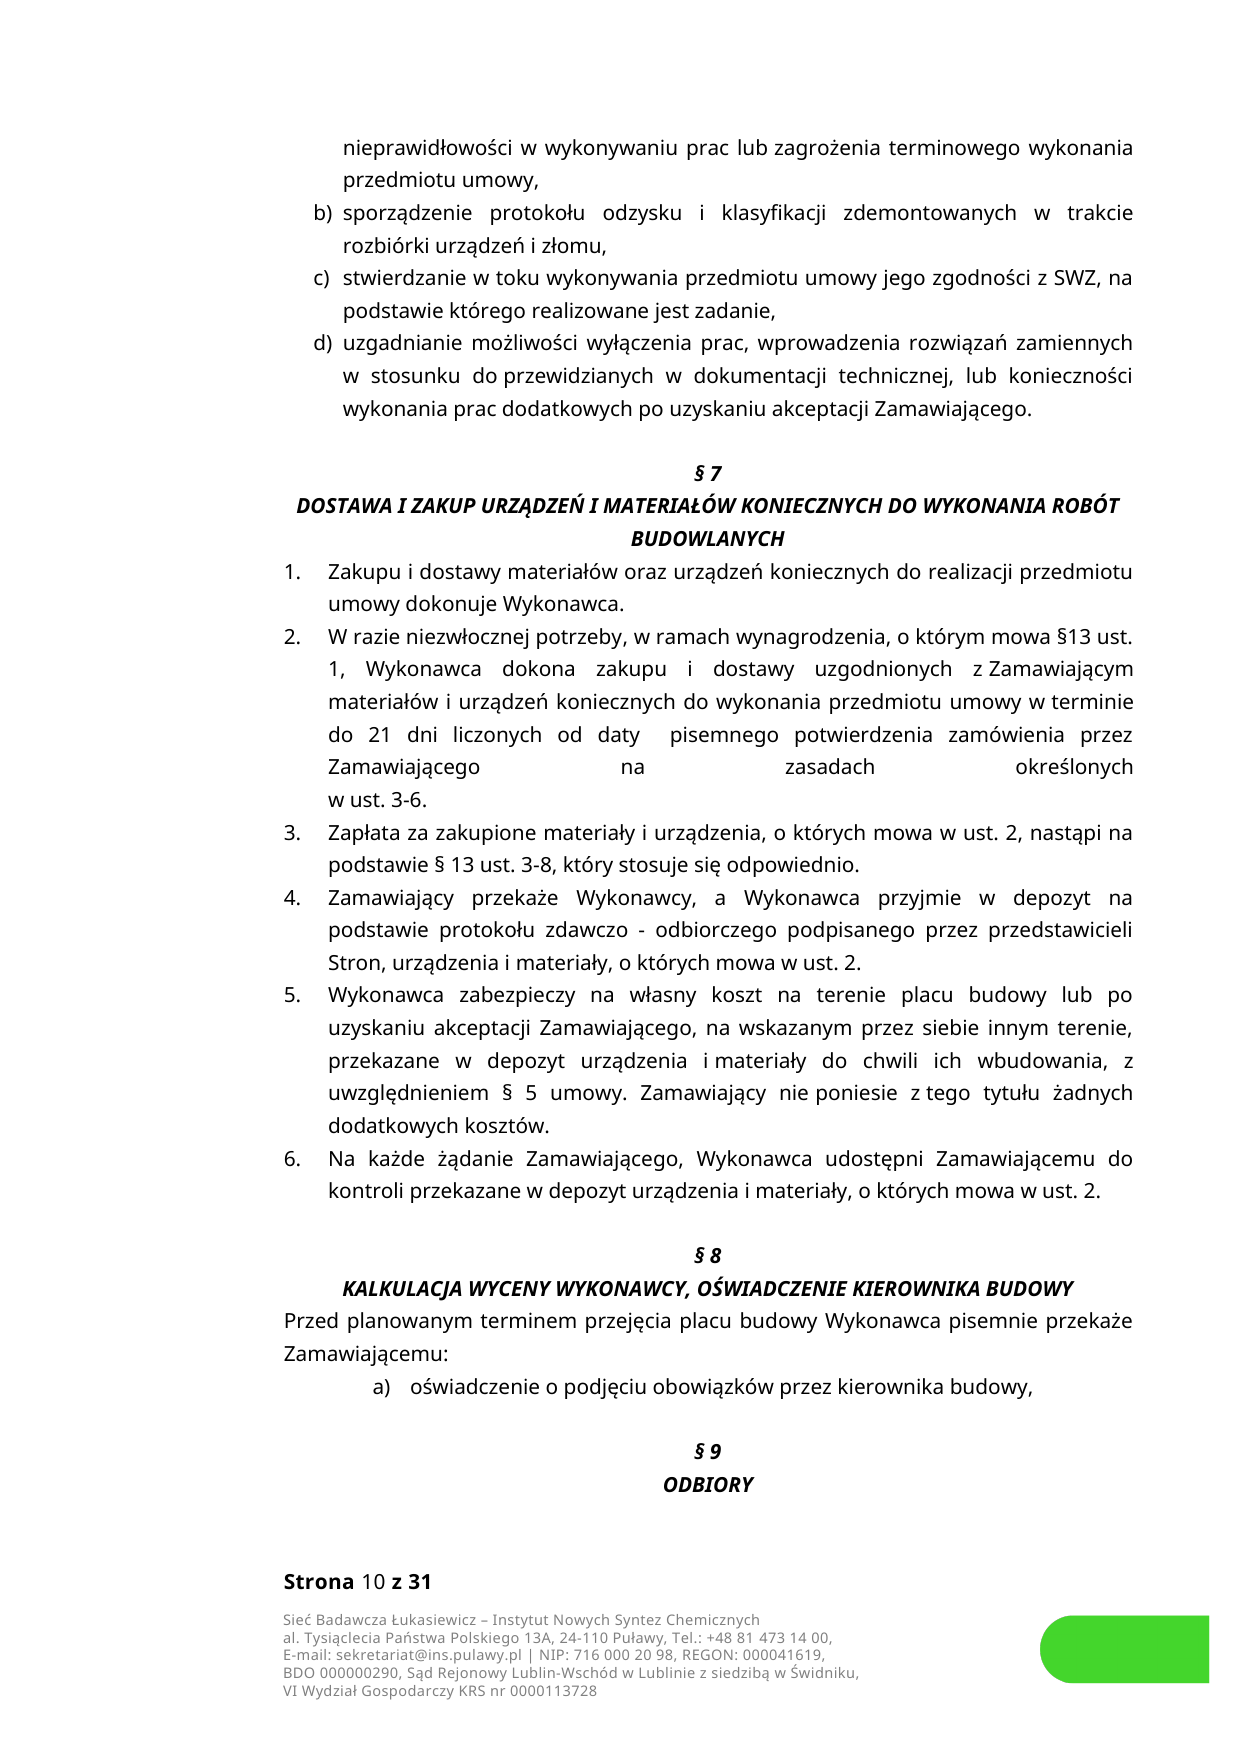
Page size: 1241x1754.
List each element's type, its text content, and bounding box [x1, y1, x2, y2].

text ODBIORY [283, 1470, 1134, 1498]
list uzgadnianie możliwości wyłączenia prac, wprowadzenia rozwiązań zamiennych w stosunku do przewidzianych w dokumentacji technicznej, lub konieczności wykonania prac dodatkowych po uzyskaniu akceptacji Zamawiającego. [313, 328, 1134, 422]
text KALKULACJA WYCENY WYKONAWCY, OŚWIADCZENIE KIEROWNIKA BUDOWY [283, 1274, 1134, 1302]
list Na każde żądanie Zamawiającego, Wykonawca udostępni Zamawiającemu do kontroli przekazane w depozyt urządzenia i materiały, o których mowa w ust. 2. [283, 1144, 1134, 1205]
text Przed planowanym terminem przejęcia placu budowy Wykonawca pisemnie przekaże Zamawiającemu: [283, 1307, 1134, 1368]
list Zakupu i dostawy materiałów oraz urządzeń koniecznych do realizacji przedmiotu umowy dokonuje Wykonawca. [283, 557, 1134, 618]
text § 9 [283, 1437, 1134, 1466]
list W razie niezwłocznej potrzeby, w ramach wynagrodzenia, o którym mowa §13 ust. 1, Wykonawca dokona zakupu i dostawy uzgodnionych z Zamawiającym materiałów i urządzeń koniecznych do wykonania przedmiotu umowy w terminie do 21 dni liczonych od daty pisemnego potwierdzenia zamówienia przez Zamawiającego na zasadach określonych w ust. 3-6. [283, 622, 1134, 813]
list Zapłata za zakupione materiały i urządzenia, o których mowa w ust. 2, nastąpi na podstawie § 13 ust. 3-8, który stosuje się odpowiednio. [283, 818, 1134, 879]
list Wykonawca zabezpieczy na własny koszt na terenie placu budowy lub po uzyskaniu akceptacji Zamawiającego, na wskazanym przez siebie innym terenie, przekazane w depozyt urządzenia i materiały do chwili ich wbudowania, z uwzględnieniem § 5 umowy. Zamawiający nie poniesie z tego tytułu żadnych dodatkowych kosztów. [283, 981, 1134, 1139]
list oświadczenie o podjęciu obowiązków przez kierownika budowy, [372, 1372, 1134, 1400]
list Zamawiający przekaże Wykonawcy, a Wykonawca przyjmie w depozyt na podstawie protokołu zdawczo - odbiorczego podpisanego przez przedstawicieli Stron, urządzenia i materiały, o których mowa w ust. 2. [283, 883, 1134, 976]
text DOSTAWA I ZAKUP URZĄDZEŃ I MATERIAŁÓW KONIECZNYCH DO WYKONANIA ROBÓT BUDOWLANYCH [283, 492, 1134, 553]
text § 7 [283, 459, 1134, 487]
picture [1036, 1611, 1239, 1752]
list stwierdzanie w toku wykonywania przedmiotu umowy jego zgodności z SWZ, na podstawie którego realizowane jest zadanie, [313, 263, 1134, 324]
text § 8 [283, 1241, 1134, 1270]
list sporządzenie protokołu odzysku i klasyfikacji zdemontowanych w trakcie rozbiórki urządzeń i złomu, [313, 198, 1134, 259]
